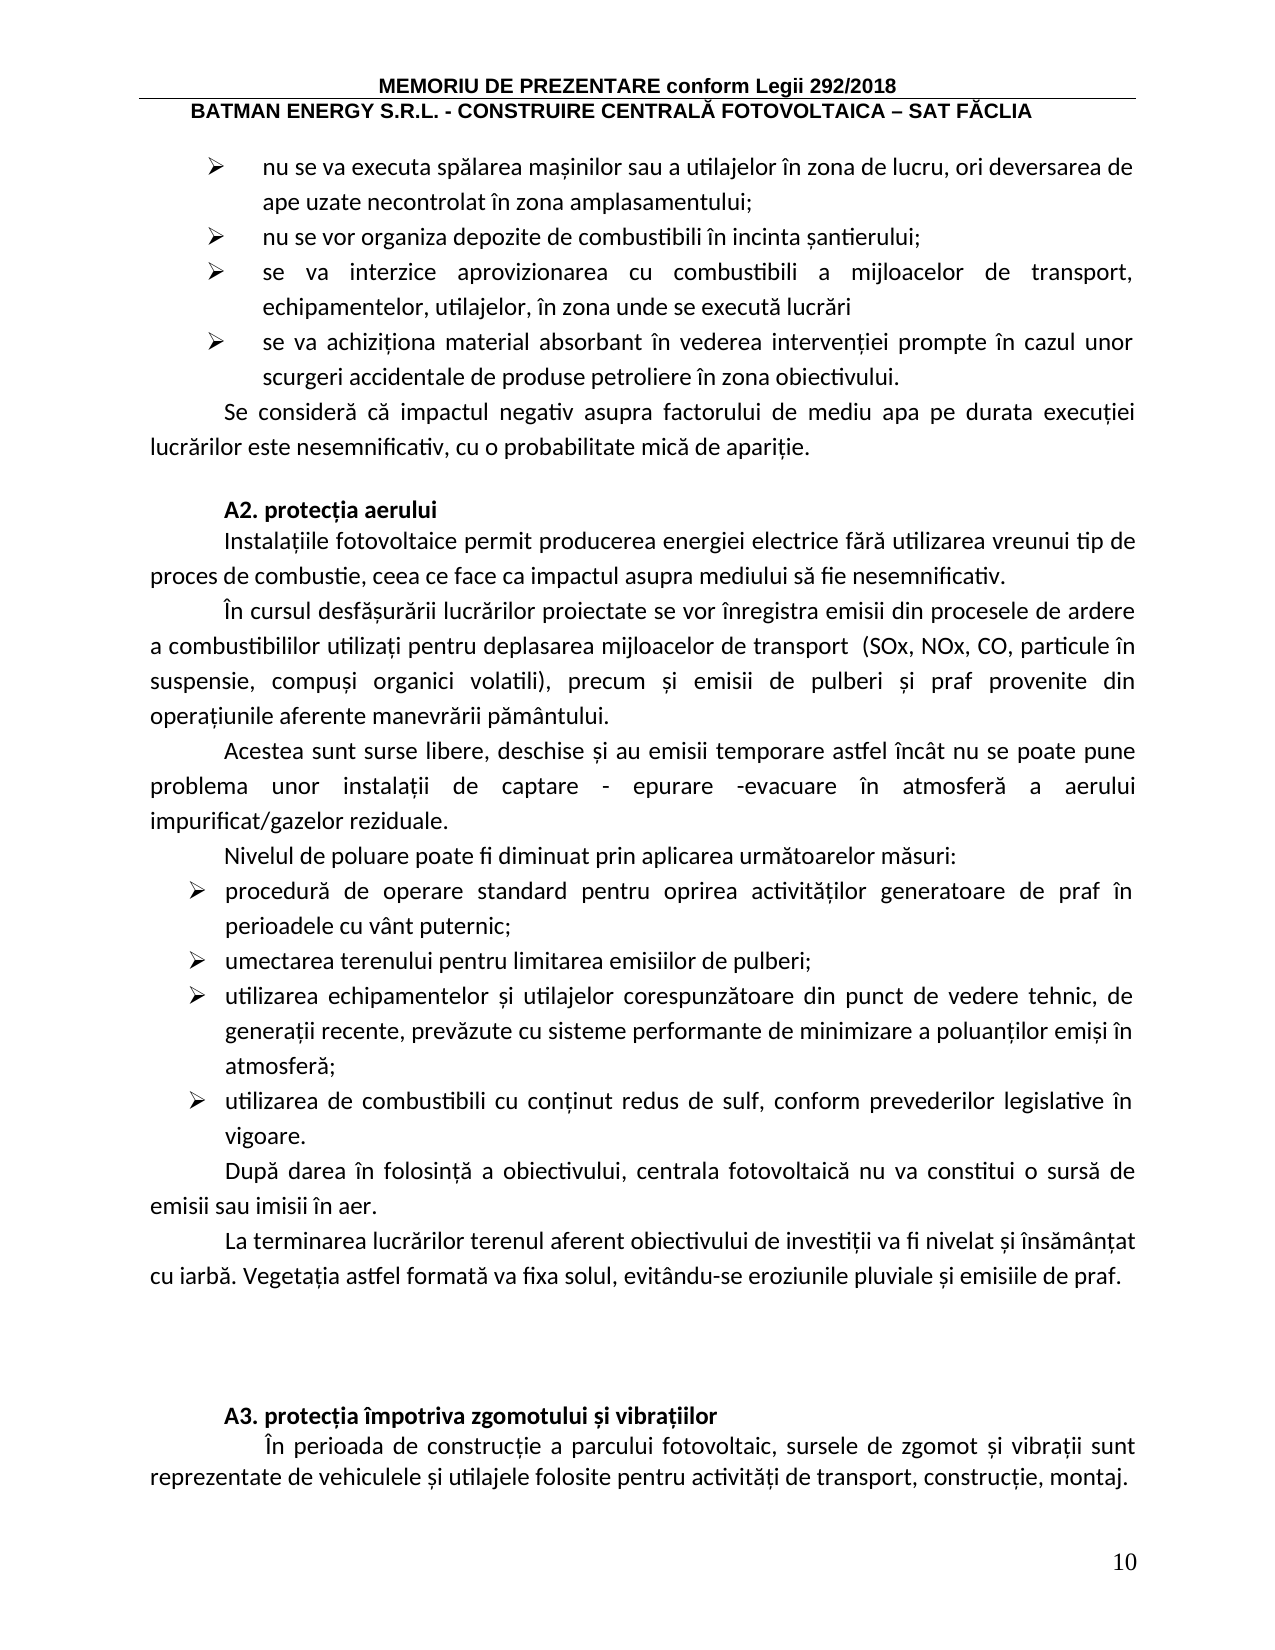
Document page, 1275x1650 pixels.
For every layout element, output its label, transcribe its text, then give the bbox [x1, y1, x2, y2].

text În perioada de construcţie a parcului fotovoltaic, sursele de zgomot şi vibraţii sunt reprezentate de vehiculele şi utilajele folosite pentru activităţi de transport, construcţie, montaj. [150, 1431, 1137, 1492]
list utilizarea de combustibili cu conținut redus de sulf, conform prevederilor legislative în vigoare. [187, 1085, 1134, 1151]
list procedură de operare standard pentru oprirea activităților generatoare de praf în perioadele cu vânt puternic; [187, 875, 1134, 941]
text În cursul desfășurării lucrărilor proiectate se vor înregistra emisii din procesele de ardere a combustibililor utilizați pentru deplasarea mijloacelor de transport (SOx, NOx, CO, particule în suspensie, compuși organici volatili), precum și emisii de pulberi și praf provenite din operațiunile aferente manevrării pământului. [150, 595, 1137, 731]
text A3. protecţia împotriva zgomotului şi vibraţiilor [224, 1400, 1137, 1431]
text Instalațiile fotovoltaice permit producerea energiei electrice fără utilizarea vreunui tip de proces de combustie, ceea ce face ca impactul asupra mediului să fie nesemnificativ. [150, 525, 1137, 591]
text Nivelul de poluare poate fi diminuat prin aplicarea următoarelor măsuri: [150, 840, 1137, 871]
list nu se vor organiza depozite de combustibili în incinta șantierului; [206, 221, 1134, 251]
list se va interzice aprovizionarea cu combustibili a mijloacelor de transport, echipamentelor, utilajelor, în zona unde se execută lucrări [206, 256, 1134, 321]
list se va achiziționa material absorbant în vederea intervenției prompte în cazul unor scurgeri accidentale de produse petroliere în zona obiectivului. [206, 326, 1134, 391]
text La terminarea lucrărilor terenul aferent obiectivului de investiții va fi nivelat și însămânțat cu iarbă. Vegetația astfel formată va fixa solul, evitându-se eroziunile pluviale și emisiile de praf. [150, 1225, 1137, 1291]
list nu se va executa spălarea mașinilor sau a utilajelor în zona de lucru, ori deversarea de ape uzate necontrolat în zona amplasamentului; [206, 151, 1134, 216]
text Se consideră că impactul negativ asupra factorului de mediu apa pe durata execuției lucrărilor este nesemnificativ, cu o probabilitate mică de apariție. [150, 396, 1137, 461]
text Acestea sunt surse libere, deschise și au emisii temporare astfel încât nu se poate pune problema unor instalații de captare - epurare -evacuare în atmosferă a aerului impurificat/gazelor reziduale. [150, 735, 1137, 836]
list utilizarea echipamentelor și utilajelor corespunzătoare din punct de vedere tehnic, de generații recente, prevăzute cu sisteme performante de minimizare a poluanților emiși în atmosferă; [187, 980, 1134, 1081]
text După darea în folosință a obiectivului, centrala fotovoltaică nu va constitui o sursă de emisii sau imisii în aer. [150, 1155, 1137, 1221]
list umectarea terenului pentru limitarea emisiilor de pulberi; [187, 945, 1134, 976]
list A2. protecția aerului [224, 494, 1137, 525]
